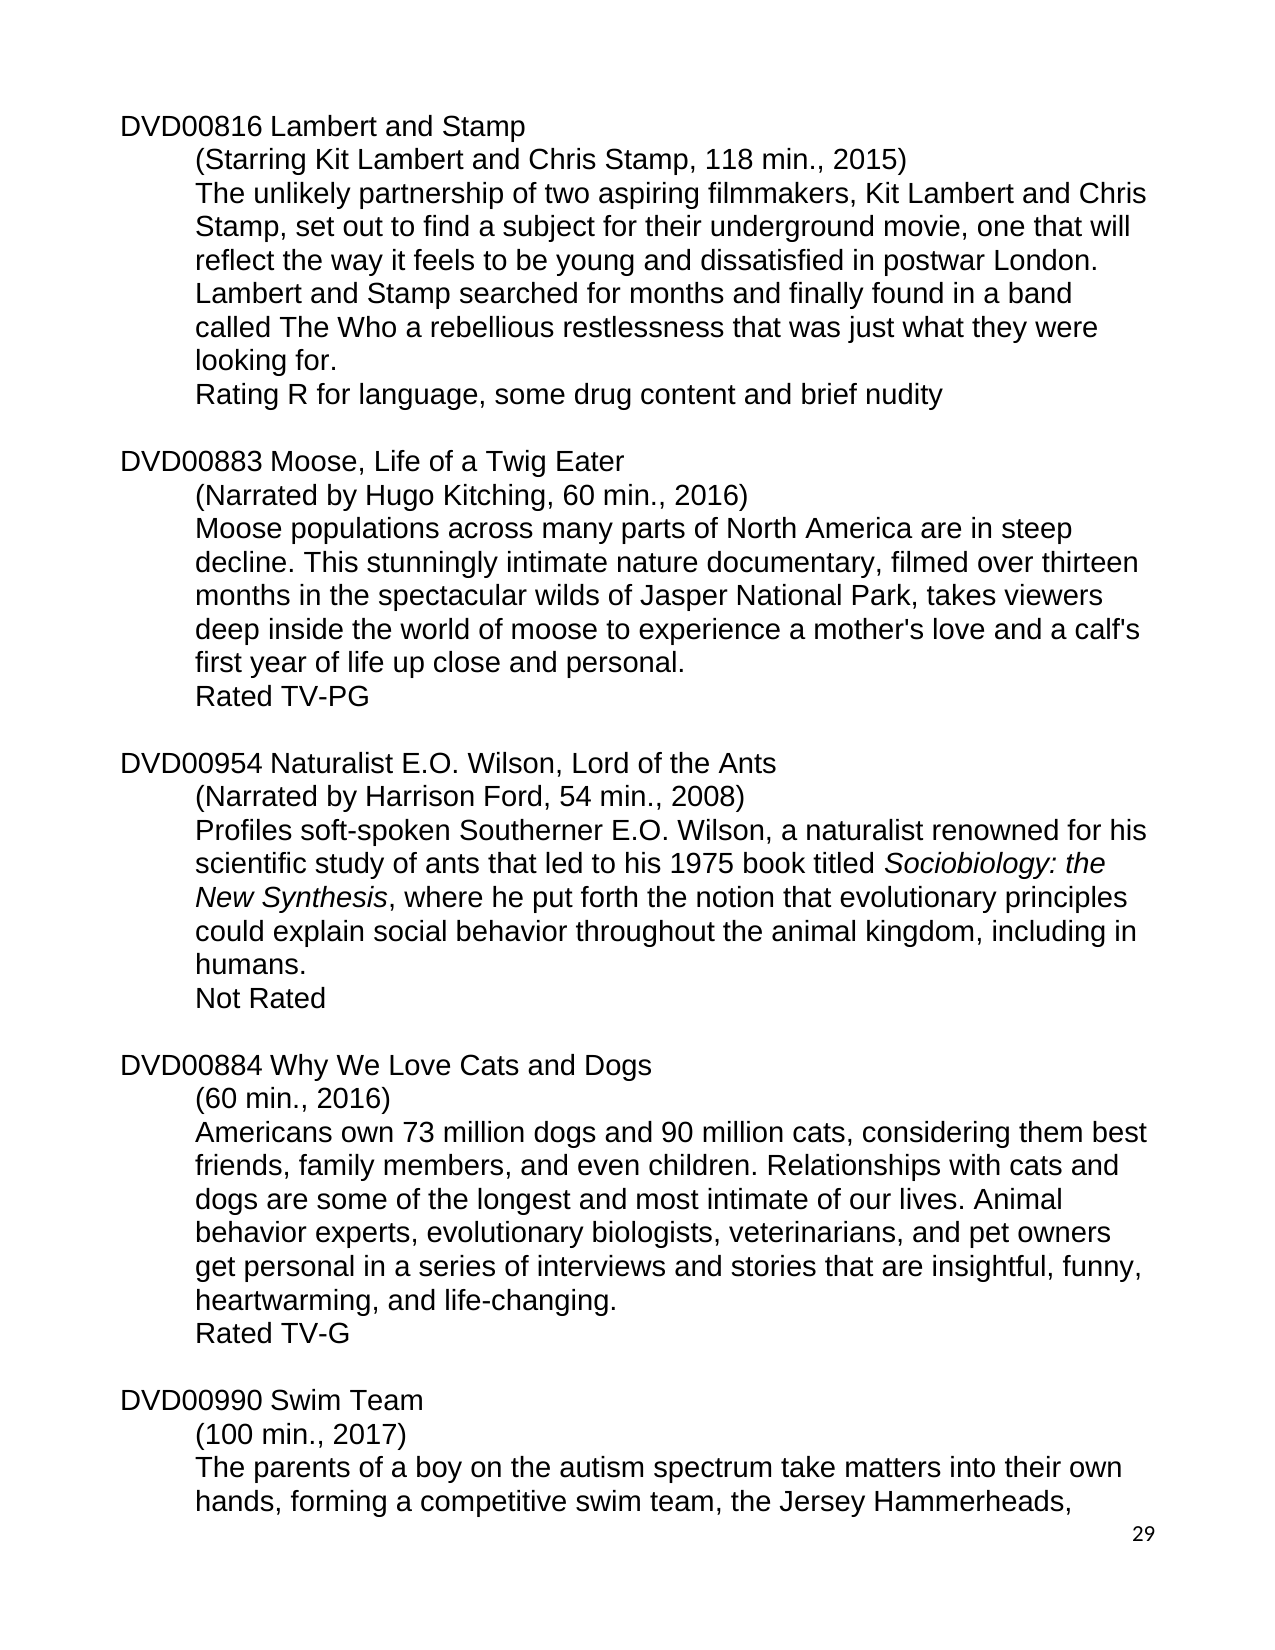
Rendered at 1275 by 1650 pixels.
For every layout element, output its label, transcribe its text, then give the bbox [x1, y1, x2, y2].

text (60 min., 2016) [120, 1081, 1155, 1115]
text Rated TV-PG [120, 679, 1155, 712]
text Rated TV-G [120, 1316, 1155, 1349]
text (Starring Kit Lambert and Chris Stamp, 118 min., 2015) [120, 142, 1155, 176]
text DVD00990 Swim Team [120, 1383, 1155, 1417]
text DVD00954 Naturalist E.O. Wilson, Lord of the Ants [120, 746, 1155, 779]
text The unlikely partnership of two aspiring filmmakers, Kit Lambert and Chris Stamp, set out to find a subject for their underground movie, one that will reflect the way it feels to be young and dissatisfied in postwar London. Lambert and Stamp searched for months and finally found in a band called The Who a rebellious restlessness that was just what they were looking for. [195, 176, 1155, 377]
text Profiles soft-spoken Southerner E.O. Wilson, a naturalist renowned for his scientific study of ants that led to his 1975 book titled Sociobiology: the New Synthesis, where he put forth the notion that evolutionary principles could explain social behavior throughout the animal kingdom, including in humans. [195, 813, 1155, 981]
text (Narrated by Harrison Ford, 54 min., 2008) [120, 779, 1155, 813]
text Americans own 73 million dogs and 90 million cats, considering them best friends, family members, and even children. Relationships with cats and dogs are some of the longest and most intimate of our lives. Animal behavior experts, evolutionary biologists, veterinarians, and pet owners get personal in a series of interviews and stories that are insightful, funny, heartwarming, and life-changing. [195, 1115, 1155, 1316]
text Moose populations across many parts of North America are in steep decline. This stunningly intimate nature documentary, filmed over thirteen months in the spectacular wilds of Jasper National Park, takes viewers deep inside the world of moose to experience a mother's love and a calf's first year of life up close and personal. [195, 511, 1155, 679]
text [195, 1450, 1155, 1517]
text DVD00816 Lambert and Stamp [120, 108, 1155, 142]
text DVD00884 Why We Love Cats and Dogs [120, 1048, 1155, 1081]
text Not Rated [120, 981, 1155, 1014]
text DVD00883 Moose, Life of a Twig Eater [120, 444, 1155, 477]
text (Narrated by Hugo Kitching, 60 min., 2016) [120, 477, 1155, 511]
text (100 min., 2017) [195, 1417, 1155, 1450]
text Rating R for language, some drug content and brief nudity [120, 377, 1155, 410]
